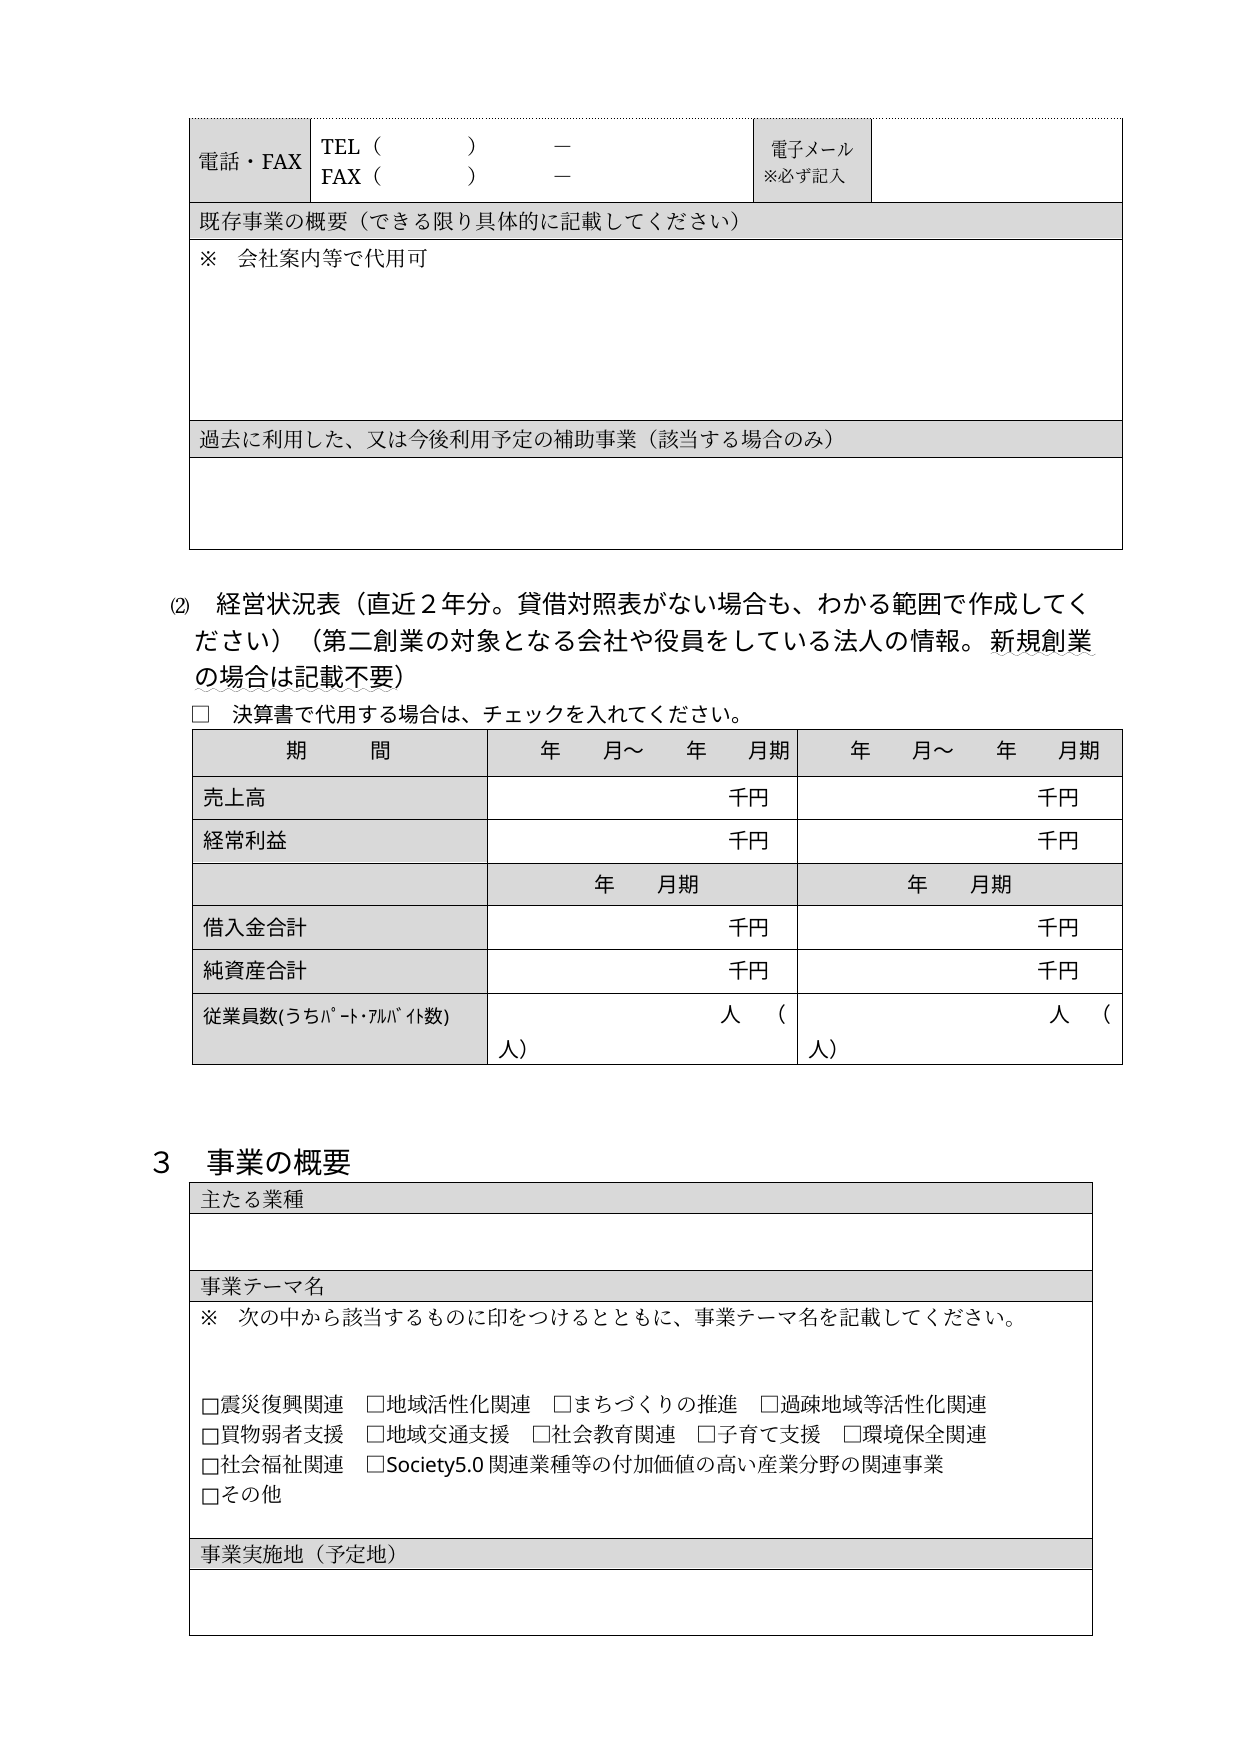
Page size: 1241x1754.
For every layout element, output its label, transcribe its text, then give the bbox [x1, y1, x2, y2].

table_cell [190, 458, 1122, 549]
table_cell 千円 [488, 906, 797, 949]
table_cell [193, 864, 487, 905]
table_cell 千円 [798, 777, 1122, 819]
table_cell TEL（ ） － FAX（ ） － [311, 118, 753, 202]
table_cell ※ 次の中から該当するものに印をつけるとともに、事業テーマ名を記載してください。 □震災復興関連 □地域活性化関連 □まちづくりの推進 □過疎地域等活性化関連 □買物弱者支援 □地域交通支援 □社会教育関連 □子育て支援 □環境保全関連 □社会福祉関連 □Society5.0関連業種等の付加価値の高い産業分野の関連事業 □その他 [190, 1302, 1092, 1537]
table_cell 売上高 [193, 777, 487, 819]
text ３ 事業の概要 [148, 1140, 1092, 1182]
table_cell 千円 [798, 820, 1122, 862]
table_cell 年 月期 [798, 864, 1122, 905]
table_cell 事業テーマ名 [190, 1271, 1092, 1301]
table_cell [190, 1570, 1092, 1635]
text ⑵ 経営状況表（直近２年分。貸借対照表がない場合も、わかる範囲で作成してください）（第二創業の対象となる会社や役員をしている法人の情報。新規創業の場合は記載不要） [169, 585, 1092, 694]
table_header 年 月～ 年 月期 [798, 730, 1122, 776]
text □ 決算書で代用する場合は、チェックを入れてください。 [169, 694, 1092, 729]
table_cell [871, 118, 1122, 202]
table_cell 千円 [488, 950, 797, 993]
table_cell 経常利益 [193, 820, 487, 862]
table_cell 会社案内等で代用可 [190, 240, 1122, 420]
table_cell 千円 [798, 950, 1122, 993]
table_cell 人（ 人） [798, 994, 1122, 1064]
table_header 年 月～ 年 月期 [488, 730, 797, 776]
table_cell 人（ 人） [488, 994, 797, 1064]
table_cell 電話・FAX [190, 118, 310, 202]
table_cell 千円 [798, 906, 1122, 949]
table_header 期 間 [193, 730, 487, 776]
table_cell 従業員数(うちﾊﾟｰﾄ･ｱﾙﾊﾞｲﾄ数) [193, 994, 487, 1064]
table_header 主たる業種 [190, 1183, 1092, 1213]
table_cell 年 月期 [488, 864, 797, 905]
table_cell 千円 [488, 777, 797, 819]
table_cell 電子メール ※必ず記入 [753, 118, 871, 202]
table_cell 既存事業の概要（できる限り具体的に記載してください） [190, 203, 1122, 238]
table_cell 過去に利用した、又は今後利用予定の補助事業（該当する場合のみ） [190, 421, 1122, 457]
table_cell 千円 [488, 820, 797, 862]
table_cell 借入金合計 [193, 906, 487, 949]
table_cell [190, 1214, 1092, 1270]
table_cell 純資産合計 [193, 950, 487, 993]
table_cell 事業実施地（予定地） [190, 1539, 1092, 1568]
